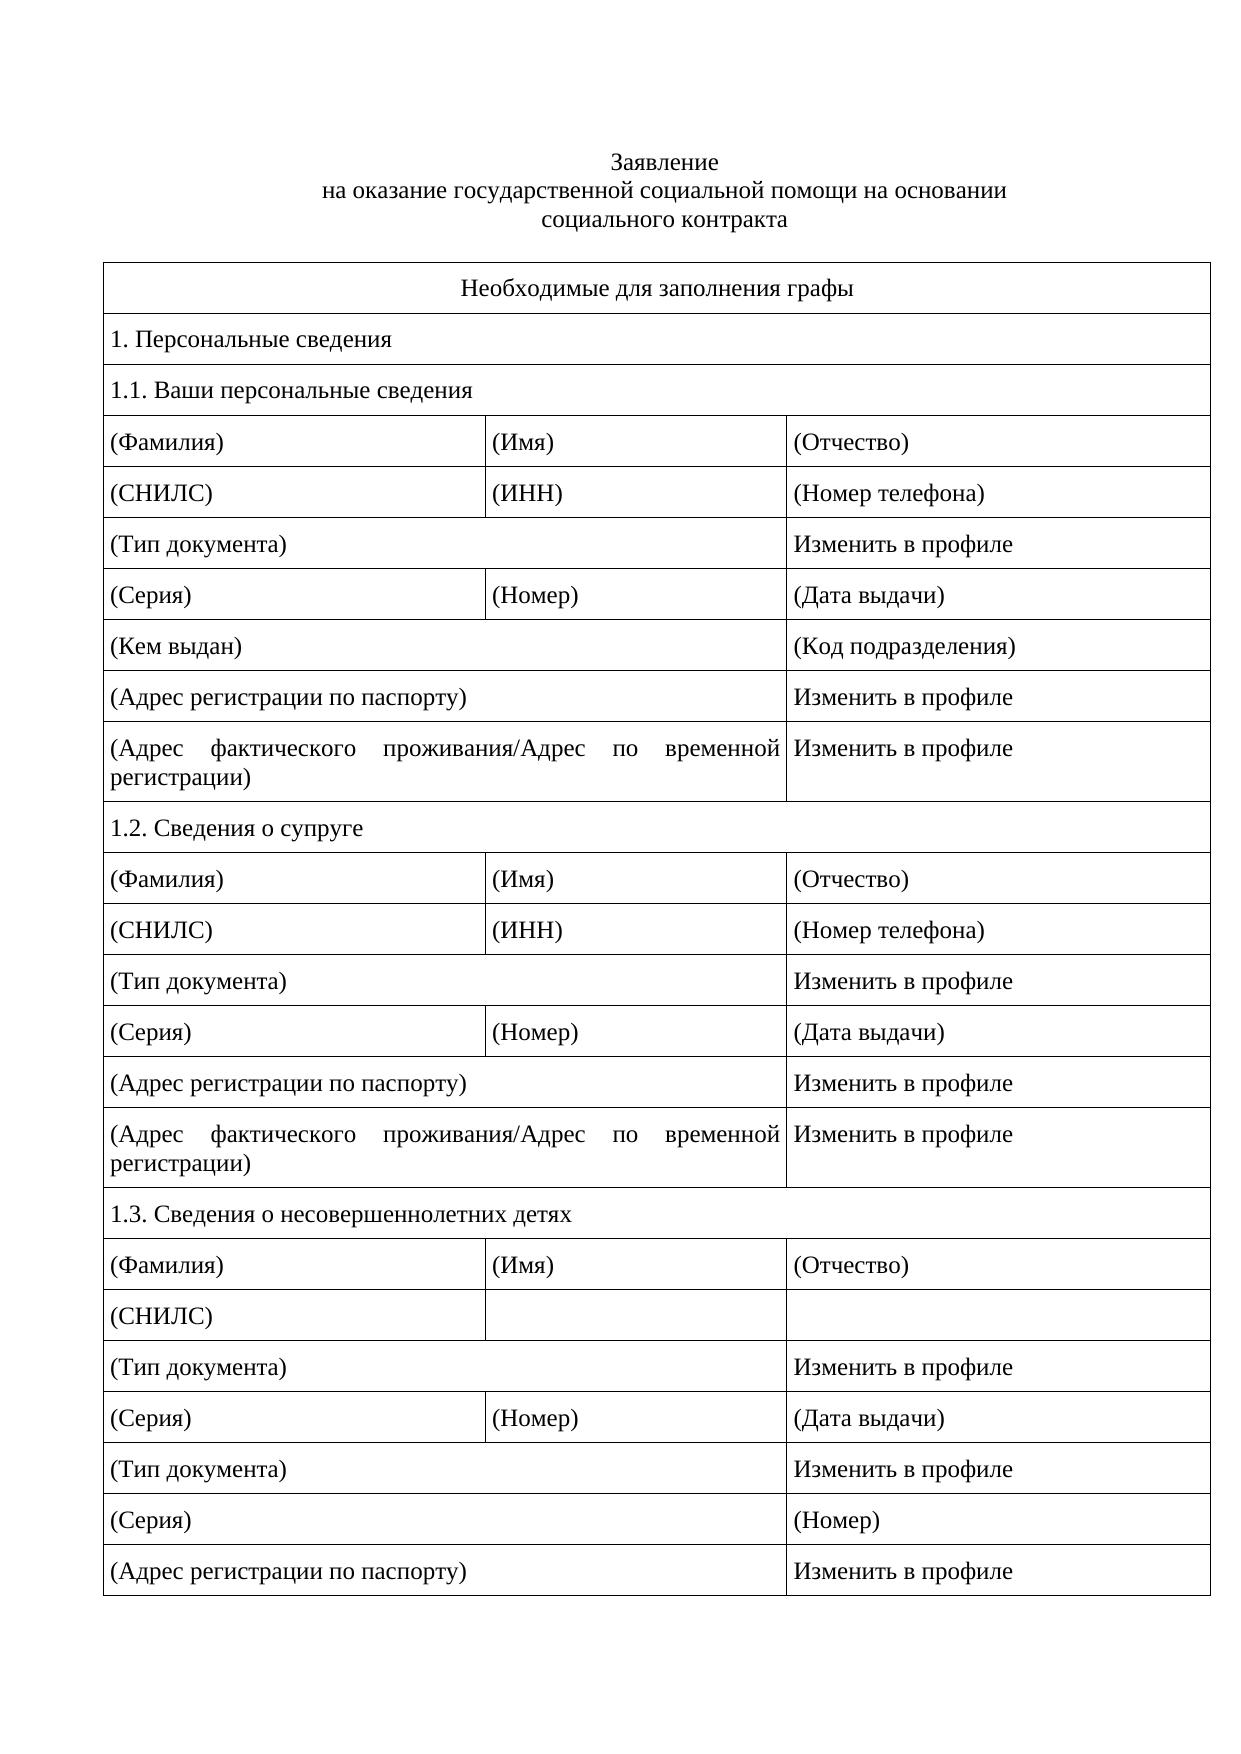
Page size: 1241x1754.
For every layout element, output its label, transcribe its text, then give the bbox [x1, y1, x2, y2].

table_cell (Номер) [787, 1494, 1210, 1544]
table_cell (Кем выдан) [104, 620, 786, 670]
table_cell Изменить в профиле [787, 1443, 1210, 1493]
table_cell Изменить в профиле [787, 518, 1210, 568]
table_cell Изменить в профиле [787, 671, 1210, 721]
table_cell 1.2. Сведения о супруге [104, 802, 1210, 852]
table_cell (Тип документа) [104, 1443, 786, 1493]
table_cell (СНИЛС) [104, 1290, 485, 1340]
table_cell (Адрес регистрации по паспорту) [104, 1057, 786, 1107]
table_cell (Номер) [486, 1392, 786, 1442]
table_cell (Адрес регистрации по паспорту) [104, 1545, 786, 1595]
table_cell (Фамилия) [104, 1239, 485, 1289]
table_cell (Фамилия) [104, 416, 485, 466]
table_cell Изменить в профиле [787, 1108, 1210, 1187]
table_cell (Тип документа) [104, 1341, 786, 1391]
table_cell (Имя) [486, 416, 786, 466]
table_cell Изменить в профиле [787, 722, 1210, 801]
table_cell (Номер телефона) [787, 467, 1210, 517]
table_cell (Номер) [486, 1006, 786, 1056]
table_cell Изменить в профиле [787, 1545, 1210, 1595]
table_cell (Адрес фактического проживания/Адрес по временной регистрации) [104, 1108, 786, 1187]
table_cell [486, 1290, 786, 1340]
table_cell (Фамилия) [104, 853, 485, 903]
table_cell (Серия) [104, 569, 485, 619]
table_cell (Серия) [104, 1392, 485, 1442]
table_cell (Дата выдачи) [787, 1392, 1210, 1442]
table_cell (Серия) [104, 1494, 786, 1544]
table_cell (Адрес фактического проживания/Адрес по временной регистрации) [104, 722, 786, 801]
table_cell (Тип документа) [104, 955, 786, 1005]
table_cell (Код подразделения) [787, 620, 1210, 670]
table_cell (Номер) [486, 569, 786, 619]
table_cell (ИНН) [486, 467, 786, 517]
table_cell 1.1. Ваши персональные сведения [104, 365, 1210, 415]
table_cell (Дата выдачи) [787, 569, 1210, 619]
table_cell Изменить в профиле [787, 1057, 1210, 1107]
table_cell (Имя) [486, 1239, 786, 1289]
table_cell Изменить в профиле [787, 1341, 1210, 1391]
table_cell (Имя) [486, 853, 786, 903]
table_cell (Номер телефона) [787, 904, 1210, 954]
table_cell (Тип документа) [104, 518, 786, 568]
table_cell (Отчество) [787, 1239, 1210, 1289]
table_cell Изменить в профиле [787, 955, 1210, 1005]
table_cell 1.3. Сведения о несовершеннолетних детях [104, 1188, 1210, 1238]
table_cell (Отчество) [787, 416, 1210, 466]
table_cell (Дата выдачи) [787, 1006, 1210, 1056]
table_cell (Отчество) [787, 853, 1210, 903]
table_cell (СНИЛС) [104, 904, 485, 954]
text на оказание государственной социальной помощи на основании [177, 176, 1152, 204]
table_cell 1. Персональные сведения [104, 314, 1210, 364]
table_cell (ИНН) [486, 904, 786, 954]
table_header Необходимые для заполнения графы [104, 263, 1210, 313]
table_cell (Адрес регистрации по паспорту) [104, 671, 786, 721]
table_cell (СНИЛС) [104, 467, 485, 517]
table_cell [787, 1290, 1210, 1340]
table_cell (Серия) [104, 1006, 485, 1056]
text Заявление [177, 147, 1152, 176]
text социального контракта [177, 204, 1152, 233]
